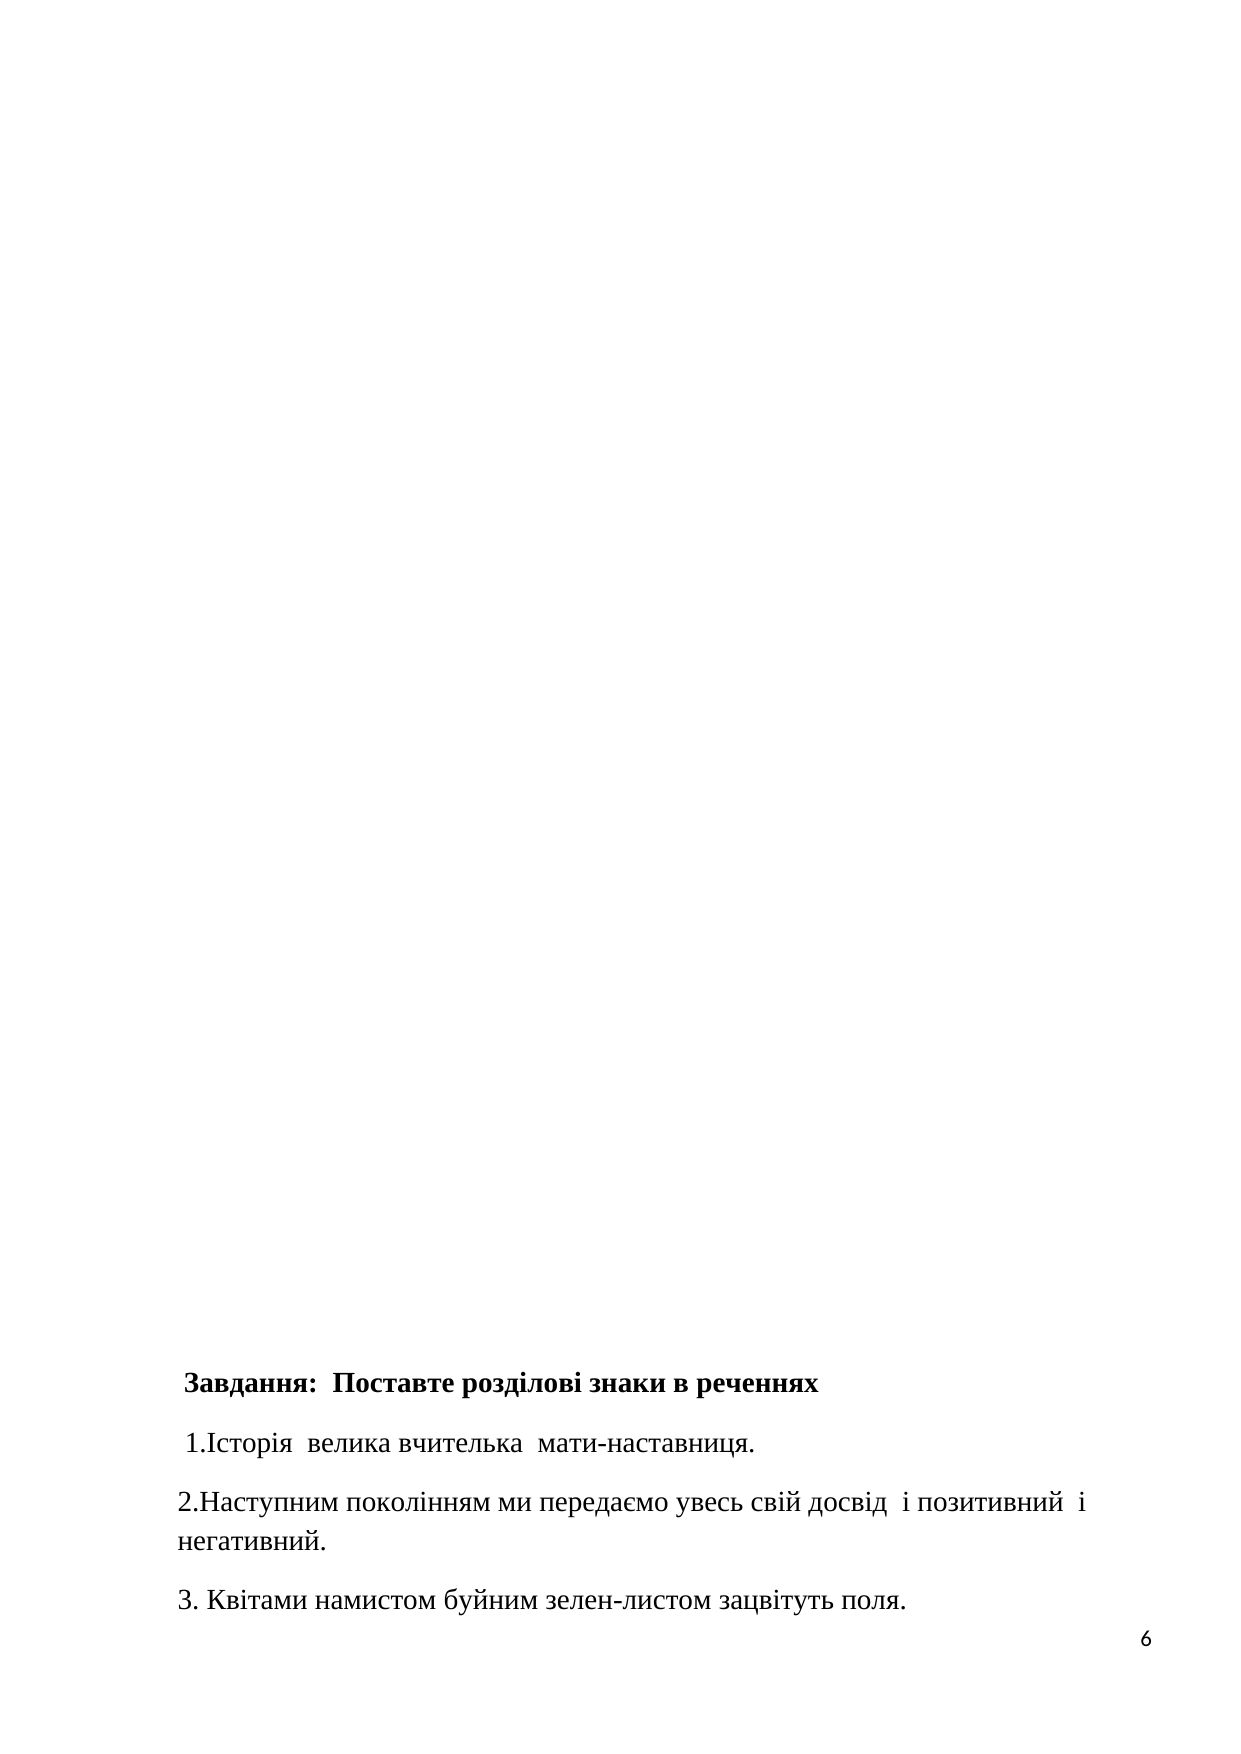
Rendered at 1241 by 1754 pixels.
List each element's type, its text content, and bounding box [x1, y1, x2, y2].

text Завдання: Поставте розділові знаки в реченнях [177, 1365, 1152, 1398]
text 1.Історія велика вчителька мати-наставниця. [177, 1425, 1152, 1458]
text 3. Квітами намистом буйним зелен-листом зацвітуть поля. [177, 1582, 1152, 1616]
text 2.Наступним поколінням ми передаємо увесь свій досвід і позитивний і негативний. [177, 1484, 1152, 1556]
